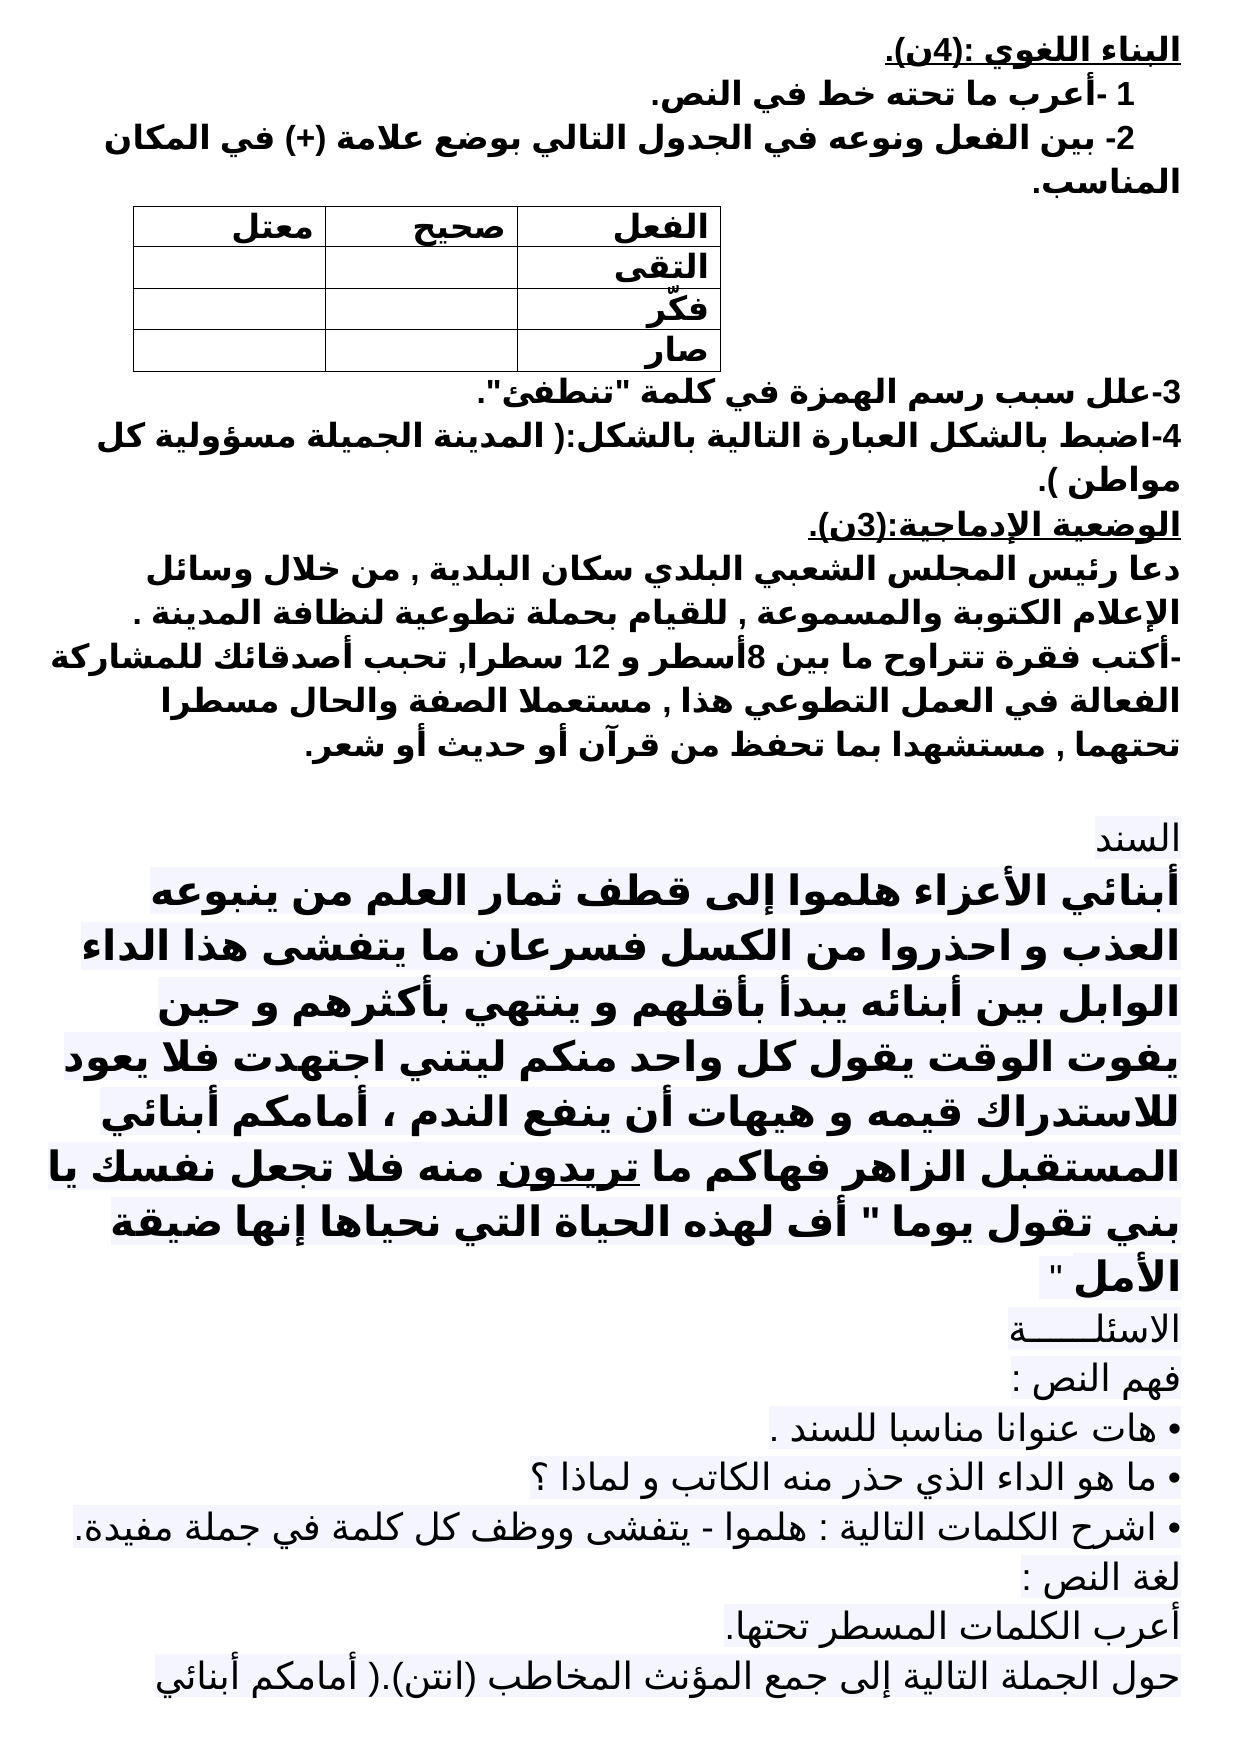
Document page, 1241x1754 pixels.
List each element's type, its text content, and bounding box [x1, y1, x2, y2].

text 1 -أعرب ما تحته خط في النص. [44, 74, 1181, 112]
text البناء اللغوي :(4ن). [44, 29, 1181, 68]
table_header معتل [134, 207, 325, 246]
text دعا رئيس المجلس الشعبي البلدي سكان البلدية , من خلال وسائل الإعلام الكتوبة والمسموعة , للقيام بحملة تطوعية لنظافة المدينة . [44, 549, 1181, 631]
table_cell التقى [518, 247, 720, 287]
table_cell [326, 247, 517, 287]
table_cell [134, 247, 325, 287]
table_cell [134, 330, 325, 371]
table_cell [326, 330, 517, 371]
table_cell صار [518, 330, 720, 371]
text 4-اضبط بالشكل العبارة التالية بالشكل:( المدينة الجميلة مسؤولية كل مواطن ). [44, 416, 1181, 499]
table_cell [326, 289, 517, 329]
text 2- بين الفعل ونوعه في الجدول التالي بوضع علامة (+) في المكان المناسب. [44, 118, 1181, 201]
table_header الفعل [518, 207, 720, 246]
table_cell [134, 289, 325, 329]
text الوضعية الإدماجية:(3ن). [44, 504, 1181, 543]
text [44, 816, 1181, 1697]
table_cell فكّر [518, 289, 720, 329]
text -أكتب فقرة تتراوح ما بين 8أسطر و 12 سطرا, تحبب أصدقائك للمشاركة الفعالة في العمل التطوعي هذا , مستعملا الصفة والحال مسطرا تحتهما , مستشهدا بما تحفظ من قرآن أو حديث أو شعر. [44, 637, 1181, 764]
text 3-علل سبب رسم الهمزة في كلمة "تنطفئ". [44, 372, 1181, 411]
table_header صحيح [326, 207, 517, 246]
